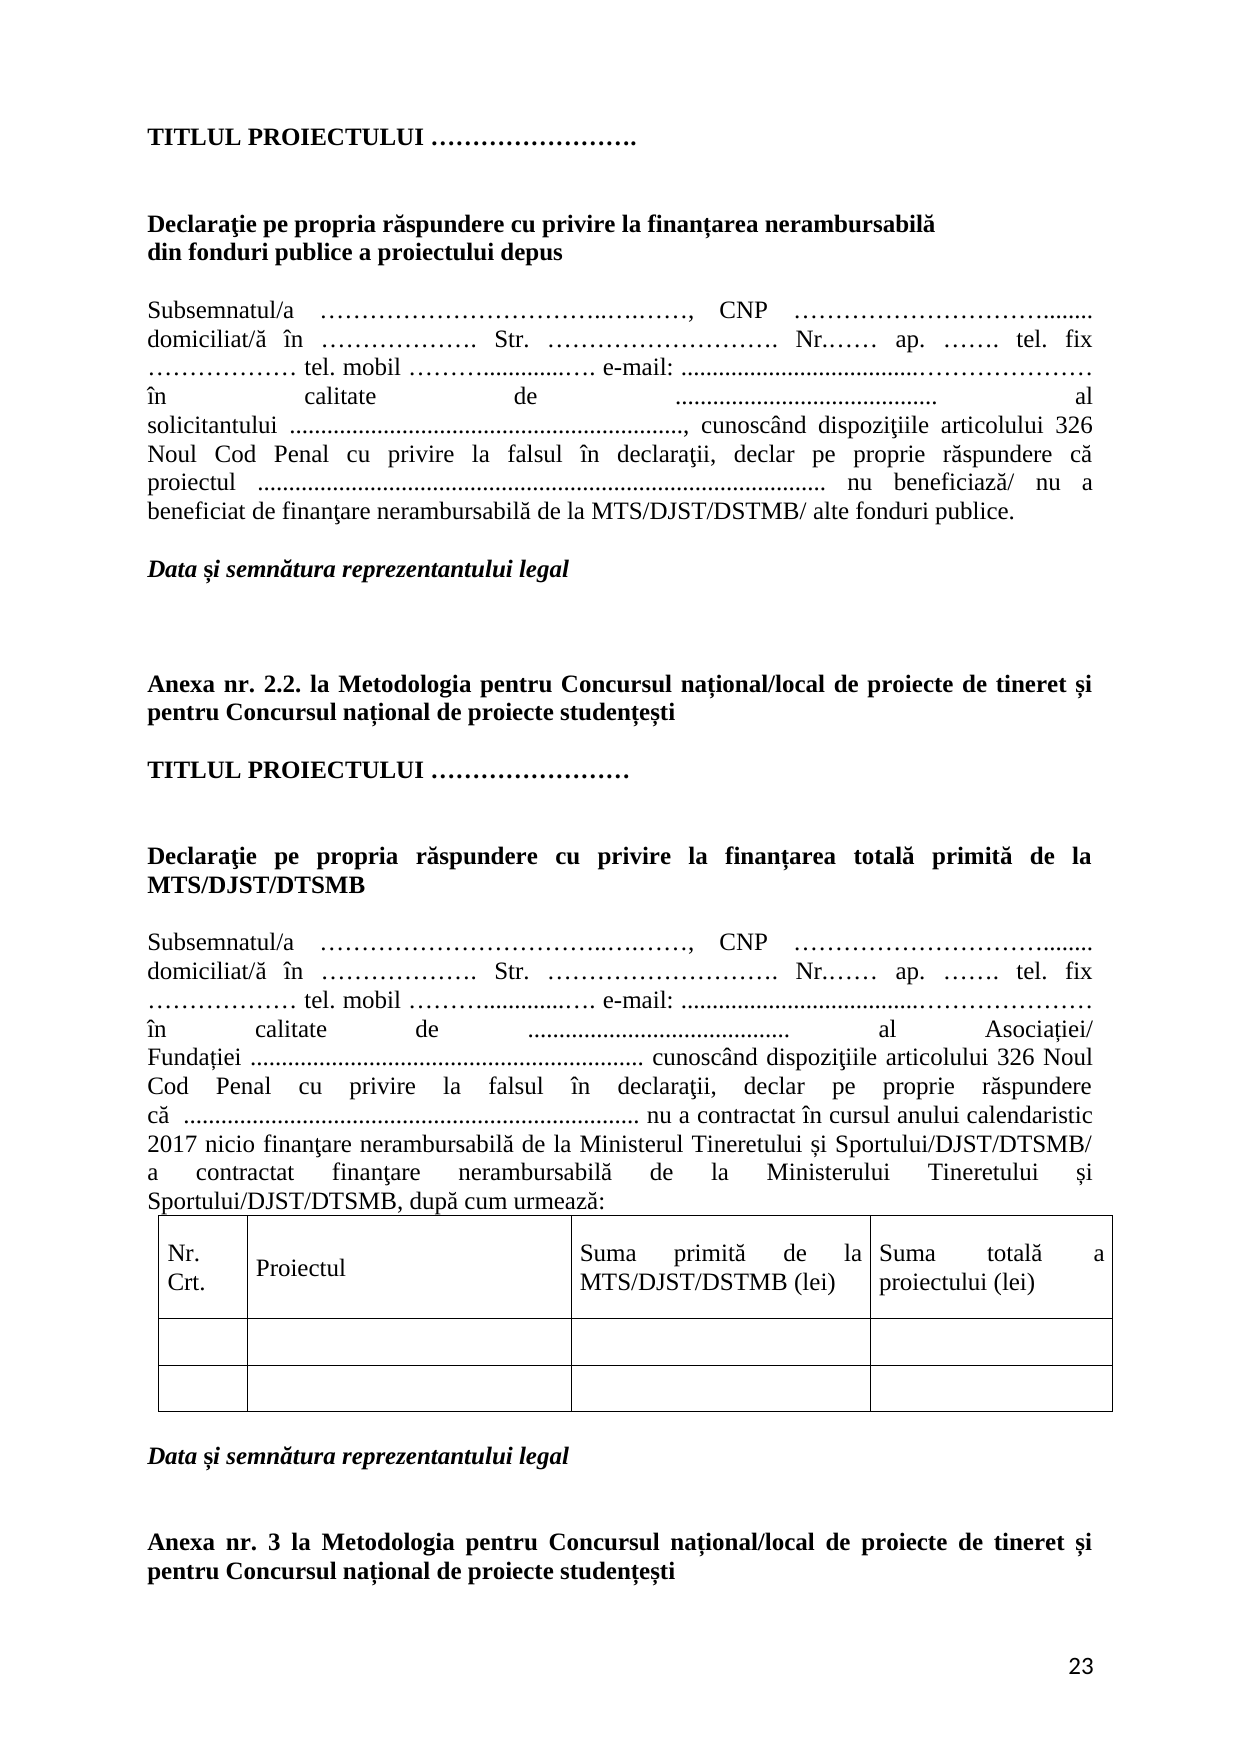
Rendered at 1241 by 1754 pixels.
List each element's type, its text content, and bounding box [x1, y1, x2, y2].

table_cell [572, 1366, 870, 1411]
table_cell [159, 1319, 247, 1364]
text Declaraţie pe propria răspundere cu privire la finanțarea totală primită de la MTS/DJST/DTSMB [147, 841, 1093, 899]
text Anexa nr. 3 la Metodologia pentru Concursul național/local de proiecte de tineret și pentru Concursul național de proiecte studențești [147, 1527, 1093, 1584]
text TITLUL PROIECTULUI ……………………. [147, 122, 1093, 151]
table_cell [871, 1319, 1112, 1364]
text Subsemnatul/a ……………………………..….……, CNP …………………………........ domiciliat/ă în ………………. Str. ………………………. Nr.…… ap. ……. tel. fix ……………… tel. mobil ……….............…. e-mail: ......................................………………… în calitate de .......................................... al solicitantului ..............................................................., cunoscând dispoziţiile articolului 326 Noul Cod Penal cu privire la falsul în declaraţii, declar pe proprie răspundere că proiectul ........................................................................................... nu beneficiază/ nu a beneficiat de finanţare nerambursabilă de la MTS/DJST/DSTMB/ alte fonduri publice. [147, 295, 1093, 525]
text Data și semnătura reprezentantului legal [147, 554, 1093, 582]
table_header Nr. Crt. [159, 1216, 247, 1318]
text Subsemnatul/a ……………………………..….……, CNP …………………………........ domiciliat/ă în ………………. Str. ………………………. Nr.…… ap. ……. tel. fix ……………… tel. mobil ……….............…. e-mail: ......................................………………… în calitate de .......................................... al Asociației/ Fundației ............................................................... cunoscând dispoziţiile articolului 326 Noul Cod Penal cu privire la falsul în declaraţii, declar pe proprie răspundere că ......................................................................... nu a contractat în cursul anului calendaristic 2017 nicio finanţare nerambursabilă de la Ministerul Tineretului și Sportului/DJST/DTSMB/ a contractat finanţare nerambursabilă de la Ministerului Tineretului și Sportului/DJST/DTSMB, după cum urmează: [147, 927, 1093, 1215]
text Anexa nr. 2.2. la Metodologia pentru Concursul național/local de proiecte de tineret și pentru Concursul național de proiecte studențești [147, 669, 1093, 726]
table_cell [248, 1366, 571, 1411]
table_cell [159, 1366, 247, 1411]
table_cell [248, 1319, 571, 1364]
table_cell [871, 1366, 1112, 1411]
table_cell [572, 1319, 870, 1364]
text Data și semnătura reprezentantului legal [147, 1441, 1093, 1469]
table_header Suma totală a proiectului (lei) [871, 1216, 1112, 1318]
table_header Proiectul [248, 1216, 571, 1318]
text Declaraţie pe propria răspundere cu privire la finanțarea nerambursabilă [147, 209, 1093, 237]
text TITLUL PROIECTULUI …………………… [147, 755, 1093, 784]
table_header Suma primită de la MTS/DJST/DSTMB (lei) [572, 1216, 870, 1318]
text din fonduri publice a proiectului depus [147, 237, 1093, 266]
